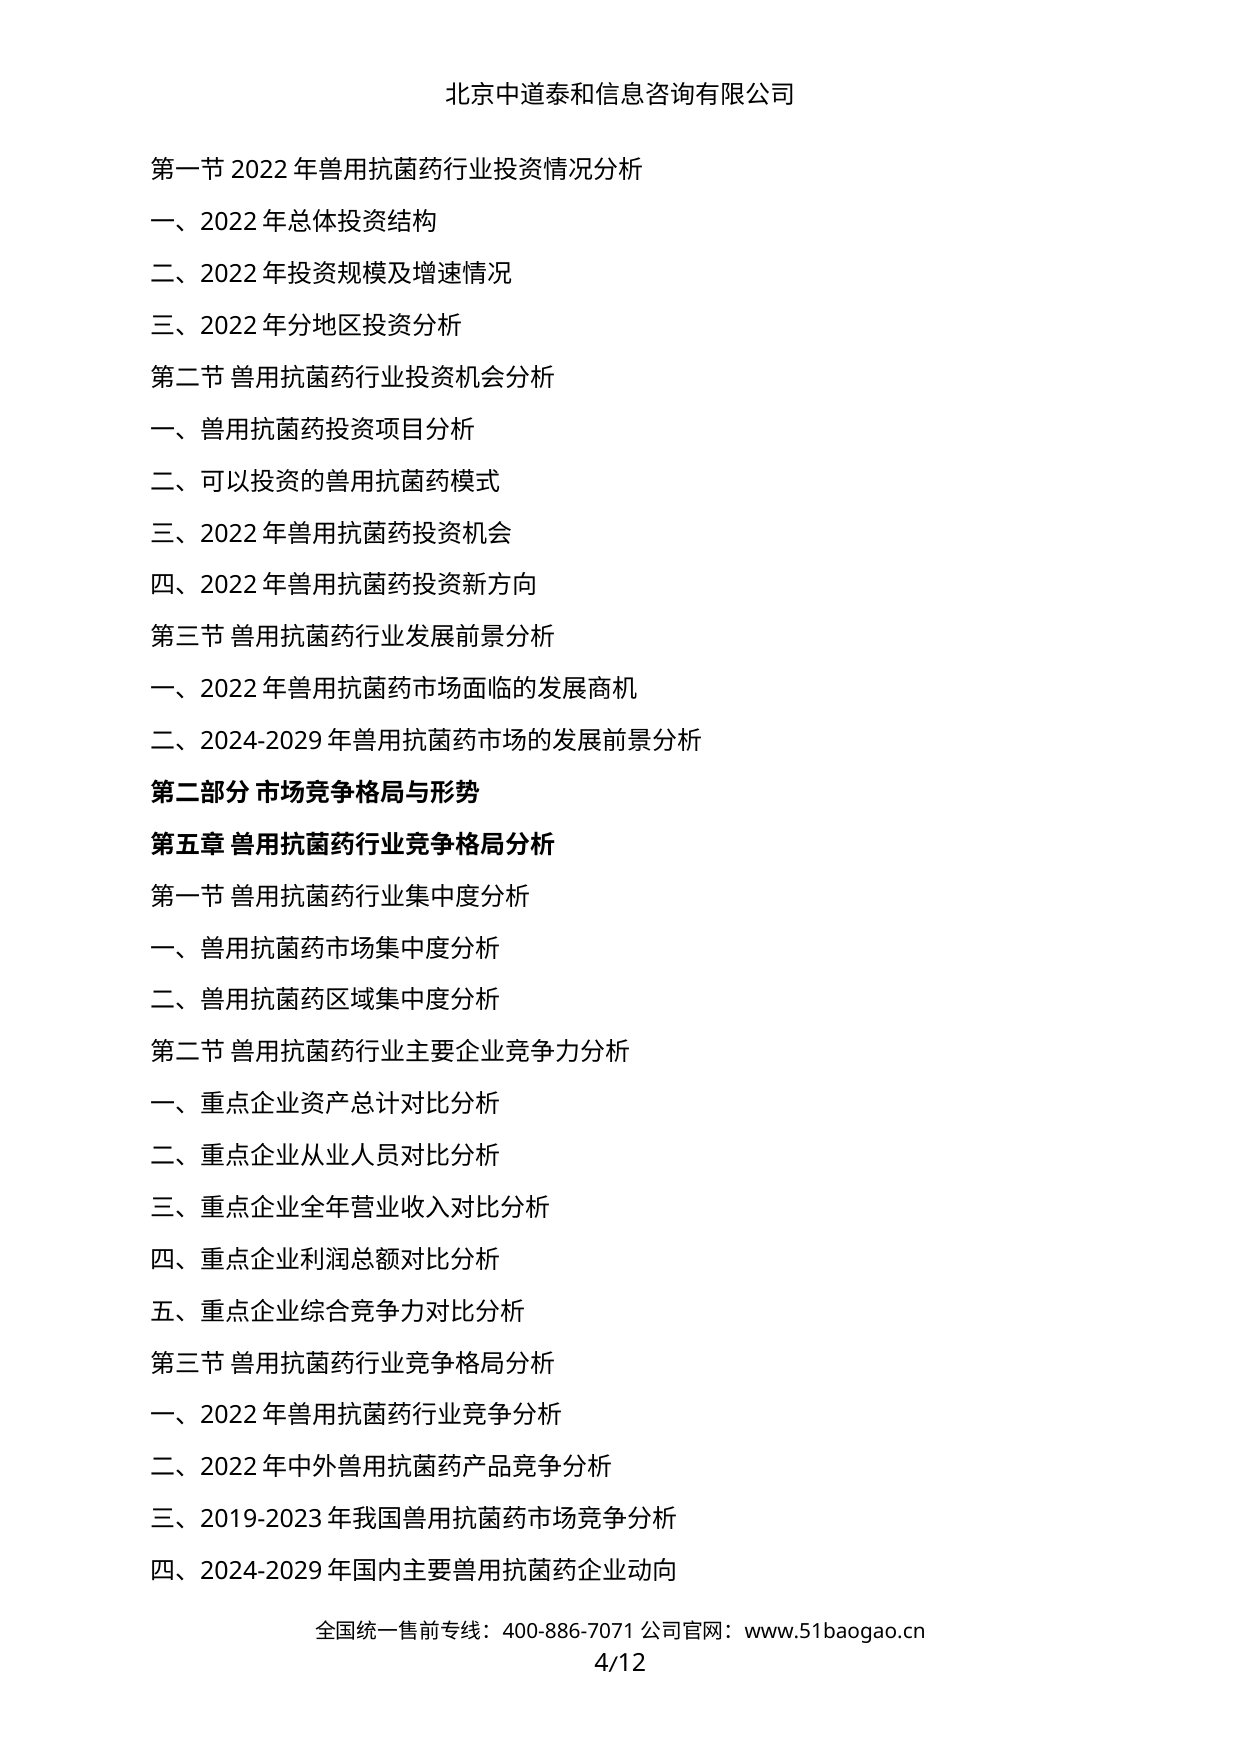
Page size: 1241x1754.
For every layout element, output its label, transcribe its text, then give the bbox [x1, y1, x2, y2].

text 一、2022年总体投资结构 [150, 202, 1090, 238]
text 一、兽用抗菌药投资项目分析 [150, 409, 1090, 446]
text 二、兽用抗菌药区域集中度分析 [150, 980, 1090, 1016]
text 第一节 2022年兽用抗菌药行业投资情况分析 [150, 150, 1090, 186]
text 第三节 兽用抗菌药行业竞争格局分析 [150, 1343, 1090, 1379]
text 第二节 兽用抗菌药行业主要企业竞争力分析 [150, 1032, 1090, 1068]
text 第三节 兽用抗菌药行业发展前景分析 [150, 617, 1090, 653]
text 一、2022年兽用抗菌药市场面临的发展商机 [150, 669, 1090, 705]
text 三、2019-2023年我国兽用抗菌药市场竞争分析 [150, 1499, 1090, 1535]
text 四、2024-2029年国内主要兽用抗菌药企业动向 [150, 1551, 1090, 1587]
text 四、2022年兽用抗菌药投资新方向 [150, 565, 1090, 601]
text 第二节 兽用抗菌药行业投资机会分析 [150, 357, 1090, 394]
text 三、重点企业全年营业收入对比分析 [150, 1187, 1090, 1224]
text 二、可以投资的兽用抗菌药模式 [150, 461, 1090, 497]
text 二、2022年中外兽用抗菌药产品竞争分析 [150, 1447, 1090, 1483]
text 第一节 兽用抗菌药行业集中度分析 [150, 876, 1090, 912]
text 二、2022年投资规模及增速情况 [150, 254, 1090, 290]
text 一、重点企业资产总计对比分析 [150, 1084, 1090, 1120]
text 三、2022年兽用抗菌药投资机会 [150, 513, 1090, 549]
text 二、2024-2029年兽用抗菌药市场的发展前景分析 [150, 721, 1090, 757]
text 一、2022年兽用抗菌药行业竞争分析 [150, 1395, 1090, 1431]
text 二、重点企业从业人员对比分析 [150, 1136, 1090, 1172]
text 五、重点企业综合竞争力对比分析 [150, 1291, 1090, 1327]
text 第二部分 市场竞争格局与形势 [150, 772, 1090, 809]
text 三、2022年分地区投资分析 [150, 306, 1090, 342]
text 一、兽用抗菌药市场集中度分析 [150, 928, 1090, 964]
text 四、重点企业利润总额对比分析 [150, 1239, 1090, 1276]
text 第五章 兽用抗菌药行业竞争格局分析 [150, 824, 1090, 861]
